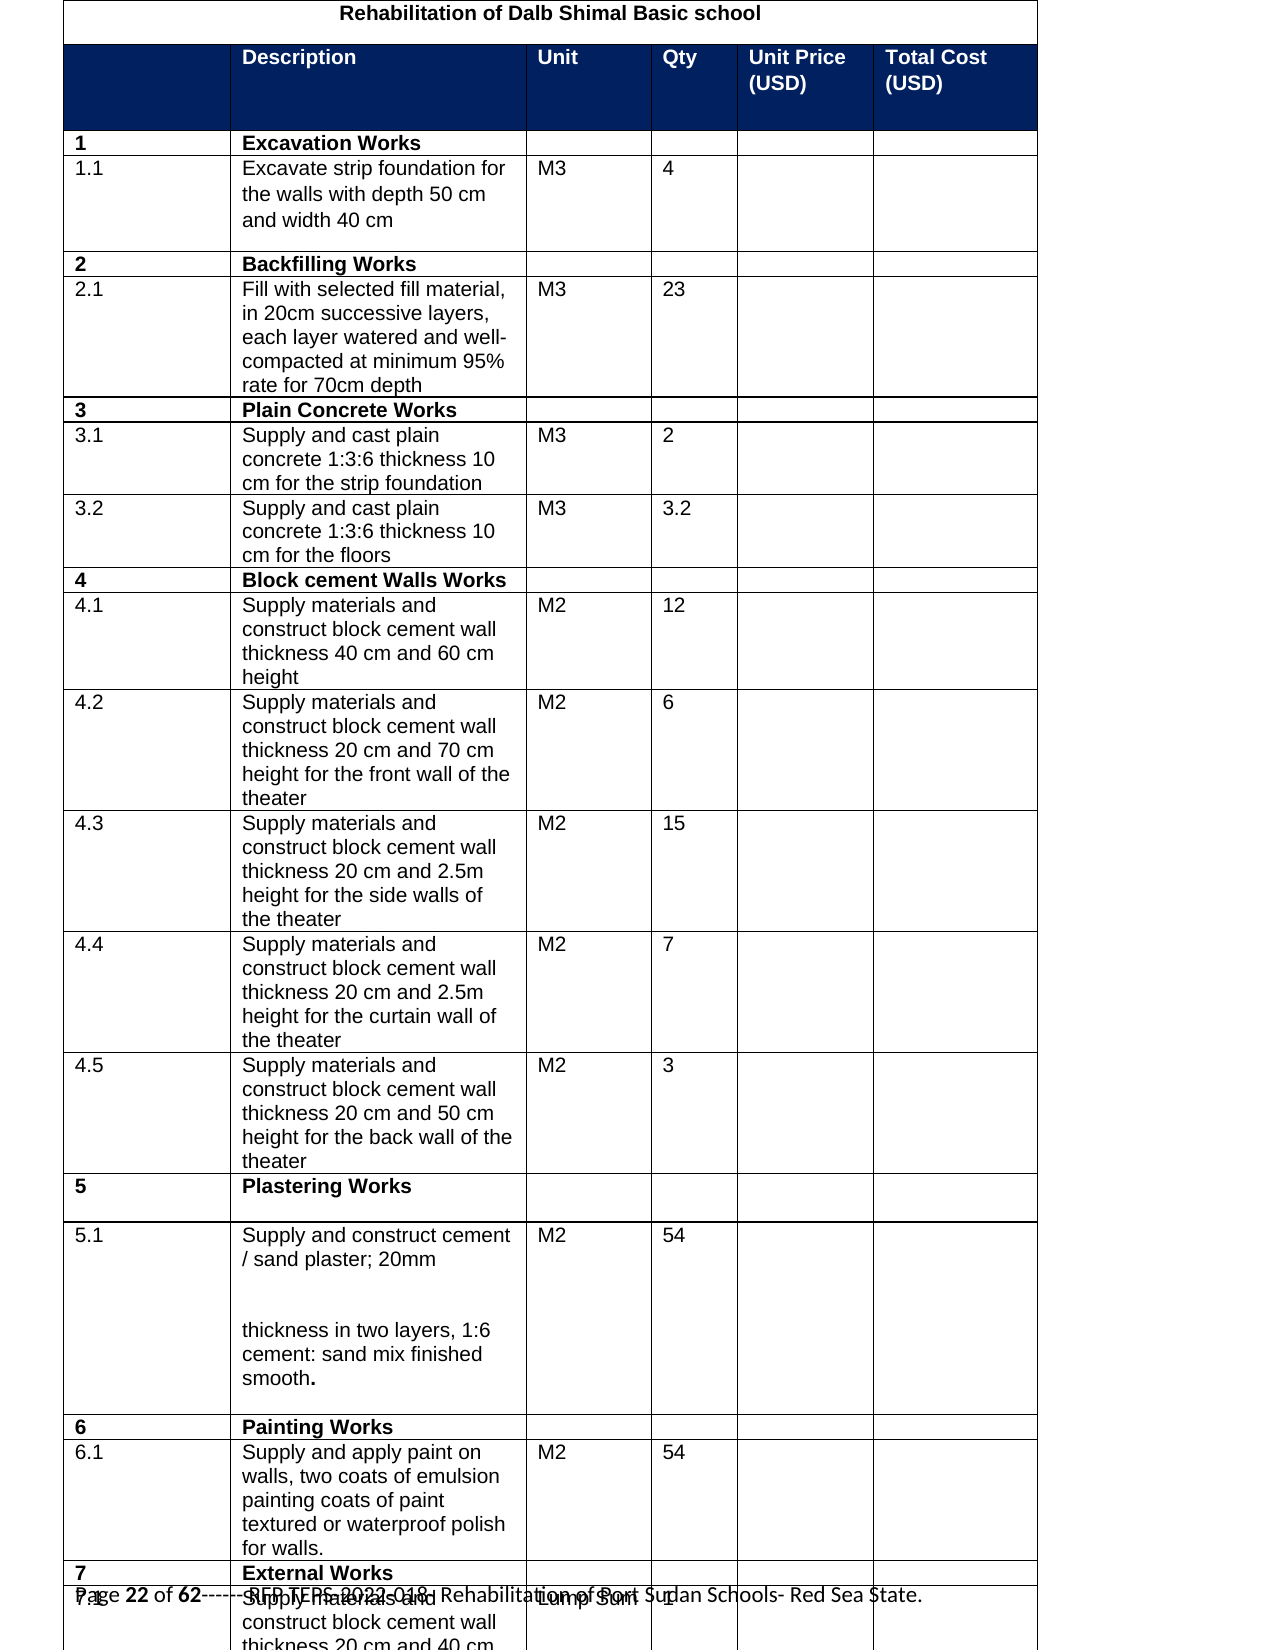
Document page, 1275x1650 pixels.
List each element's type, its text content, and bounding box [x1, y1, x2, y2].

table_cell [738, 156, 873, 251]
table_cell [64, 45, 230, 130]
table_cell [527, 131, 651, 155]
table_cell [738, 1415, 873, 1439]
table_cell [738, 423, 873, 494]
table_cell 3.2 [64, 495, 230, 567]
table_cell Block cement Walls Works [231, 568, 526, 592]
table_cell 4.3 [64, 811, 230, 931]
table_cell [738, 811, 873, 931]
table_cell 4.5 [64, 1053, 230, 1172]
table_cell Qty [652, 45, 737, 130]
table_cell [874, 593, 1037, 689]
table_cell [738, 277, 873, 396]
table_cell [738, 252, 873, 276]
table_cell [652, 252, 737, 276]
table_cell [874, 423, 1037, 494]
table_cell Excavate strip foundation for the walls with depth 50 cm and width 40 cm [231, 156, 526, 251]
table_cell [527, 252, 651, 276]
table_cell 3 [652, 1053, 737, 1172]
table_cell [527, 1174, 651, 1221]
table_cell [652, 131, 737, 155]
table_cell Supply materials and construct block cement wall thickness 20 cm and 40 cm width for the steps and 60 cm height, 2.5 m length and 80 cm width for the hand wash facility (Waddayah). These buildings supposed to be constructed on the plain concrete surface of the external yard [231, 1586, 526, 1650]
table_cell [738, 1440, 873, 1560]
table_cell Backfilling Works [231, 252, 526, 276]
table_cell Supply and cast plain concrete 1:3:6 thickness 10 cm for the strip foundation [231, 423, 526, 494]
table_cell [874, 398, 1037, 421]
table_cell M2 [527, 593, 651, 689]
table_cell [738, 568, 873, 592]
table_cell 7.1 [64, 1586, 230, 1650]
table_cell 4.2 [64, 690, 230, 810]
table_cell Plastering Works [231, 1174, 526, 1221]
table_cell 5.1 [64, 1223, 230, 1414]
table_cell [738, 398, 873, 421]
table_cell [738, 593, 873, 689]
table_cell [738, 1174, 873, 1221]
table_cell [874, 252, 1037, 276]
table_cell 2 [64, 252, 230, 276]
table_cell [738, 1561, 873, 1585]
table_cell [874, 811, 1037, 931]
table_cell [652, 1561, 737, 1585]
table_cell M3 [527, 277, 651, 396]
table_cell Supply materials and construct block cement wall thickness 20 cm and 50 cm height for the back wall of the theater [231, 1053, 526, 1172]
table_cell Total Cost (USD) [874, 45, 1037, 130]
table_cell [874, 1440, 1037, 1560]
table_cell Lump Sum [527, 1586, 651, 1650]
table_cell 3 [64, 398, 230, 421]
table_cell Supply and apply paint on walls, two coats of emulsion painting coats of paint textured or waterproof polish for walls. [231, 1440, 526, 1560]
table_cell [652, 398, 737, 421]
table_cell 4.1 [64, 593, 230, 689]
table_cell [874, 1174, 1037, 1221]
table_cell [738, 495, 873, 567]
table_cell 6 [64, 1415, 230, 1439]
table_cell 4.4 [64, 932, 230, 1052]
table_cell [874, 1415, 1037, 1439]
table_cell 7 [652, 932, 737, 1052]
table_cell [738, 1223, 873, 1414]
table_cell 1 [64, 131, 230, 155]
table_cell Excavation Works [231, 131, 526, 155]
table_cell Unit Price (USD) [738, 45, 873, 130]
table_cell [738, 1053, 873, 1172]
table_cell [527, 568, 651, 592]
table_cell 5 [64, 1174, 230, 1221]
table_cell [874, 495, 1037, 567]
table_header Rehabilitation of Dalb Shimal Basic school [64, 1, 1037, 44]
table_cell [874, 690, 1037, 810]
table_cell 6 [652, 690, 737, 810]
table_cell M2 [527, 1053, 651, 1172]
table_cell 7 [64, 1561, 230, 1585]
table_cell 1.1 [64, 156, 230, 251]
table_cell [874, 932, 1037, 1052]
table_cell Supply and cast plain concrete 1:3:6 thickness 10 cm for the floors [231, 495, 526, 567]
table_cell 3.2 [652, 495, 737, 567]
table_cell M3 [527, 423, 651, 494]
table_cell 54 [652, 1223, 737, 1414]
table_cell Plain Concrete Works [231, 398, 526, 421]
table_cell Supply materials and construct block cement wall thickness 20 cm and 2.5m height for the side walls of the theater [231, 811, 526, 931]
table_cell 2 [652, 423, 737, 494]
table_cell 4 [652, 156, 737, 251]
table_cell [652, 568, 737, 592]
table_cell [738, 932, 873, 1052]
table_cell [874, 568, 1037, 592]
table_cell Fill with selected fill material, in 20cm successive layers, each layer watered and well-compacted at minimum 95% rate for 70cm depth [231, 277, 526, 396]
table_cell [874, 131, 1037, 155]
table_cell 3.1 [64, 423, 230, 494]
table_cell Supply materials and construct block cement wall thickness 20 cm and 2.5m height for the curtain wall of the theater [231, 932, 526, 1052]
table_cell 6.1 [64, 1440, 230, 1560]
table_cell Unit [527, 45, 651, 130]
table_cell [652, 1174, 737, 1221]
table_cell [527, 1561, 651, 1585]
table_cell [874, 156, 1037, 251]
table_cell 15 [652, 811, 737, 931]
table_cell Supply and construct cement / sand plaster; 20mm thickness in two layers, 1:6 cement: sand mix finished smooth. [231, 1223, 526, 1414]
table_cell 23 [652, 277, 737, 396]
table_cell M2 [527, 1223, 651, 1414]
table_cell [874, 277, 1037, 396]
table_cell 12 [652, 593, 737, 689]
table_cell 54 [652, 1440, 737, 1560]
table_cell [874, 1561, 1037, 1585]
table_cell M3 [527, 495, 651, 567]
table_cell [527, 398, 651, 421]
table_cell [874, 1223, 1037, 1414]
table_cell Supply materials and construct block cement wall thickness 20 cm and 70 cm height for the front wall of the theater [231, 690, 526, 810]
table_cell [738, 131, 873, 155]
table_cell Description [231, 45, 526, 130]
table_cell [738, 690, 873, 810]
table_cell 1 [652, 1586, 737, 1650]
table_cell M3 [527, 156, 651, 251]
table_cell [652, 1415, 737, 1439]
table_cell Supply materials and construct block cement wall thickness 40 cm and 60 cm height [231, 593, 526, 689]
table_cell M2 [527, 932, 651, 1052]
table_cell M2 [527, 811, 651, 931]
table_cell 4 [64, 568, 230, 592]
table_cell [527, 1415, 651, 1439]
table_cell External Works [231, 1561, 526, 1585]
table_cell 2.1 [64, 277, 230, 396]
table_cell [738, 1586, 873, 1650]
table_cell M2 [527, 690, 651, 810]
table_cell Painting Works [231, 1415, 526, 1439]
table_cell M2 [527, 1440, 651, 1560]
table_cell [874, 1053, 1037, 1172]
table_cell [874, 1586, 1037, 1650]
